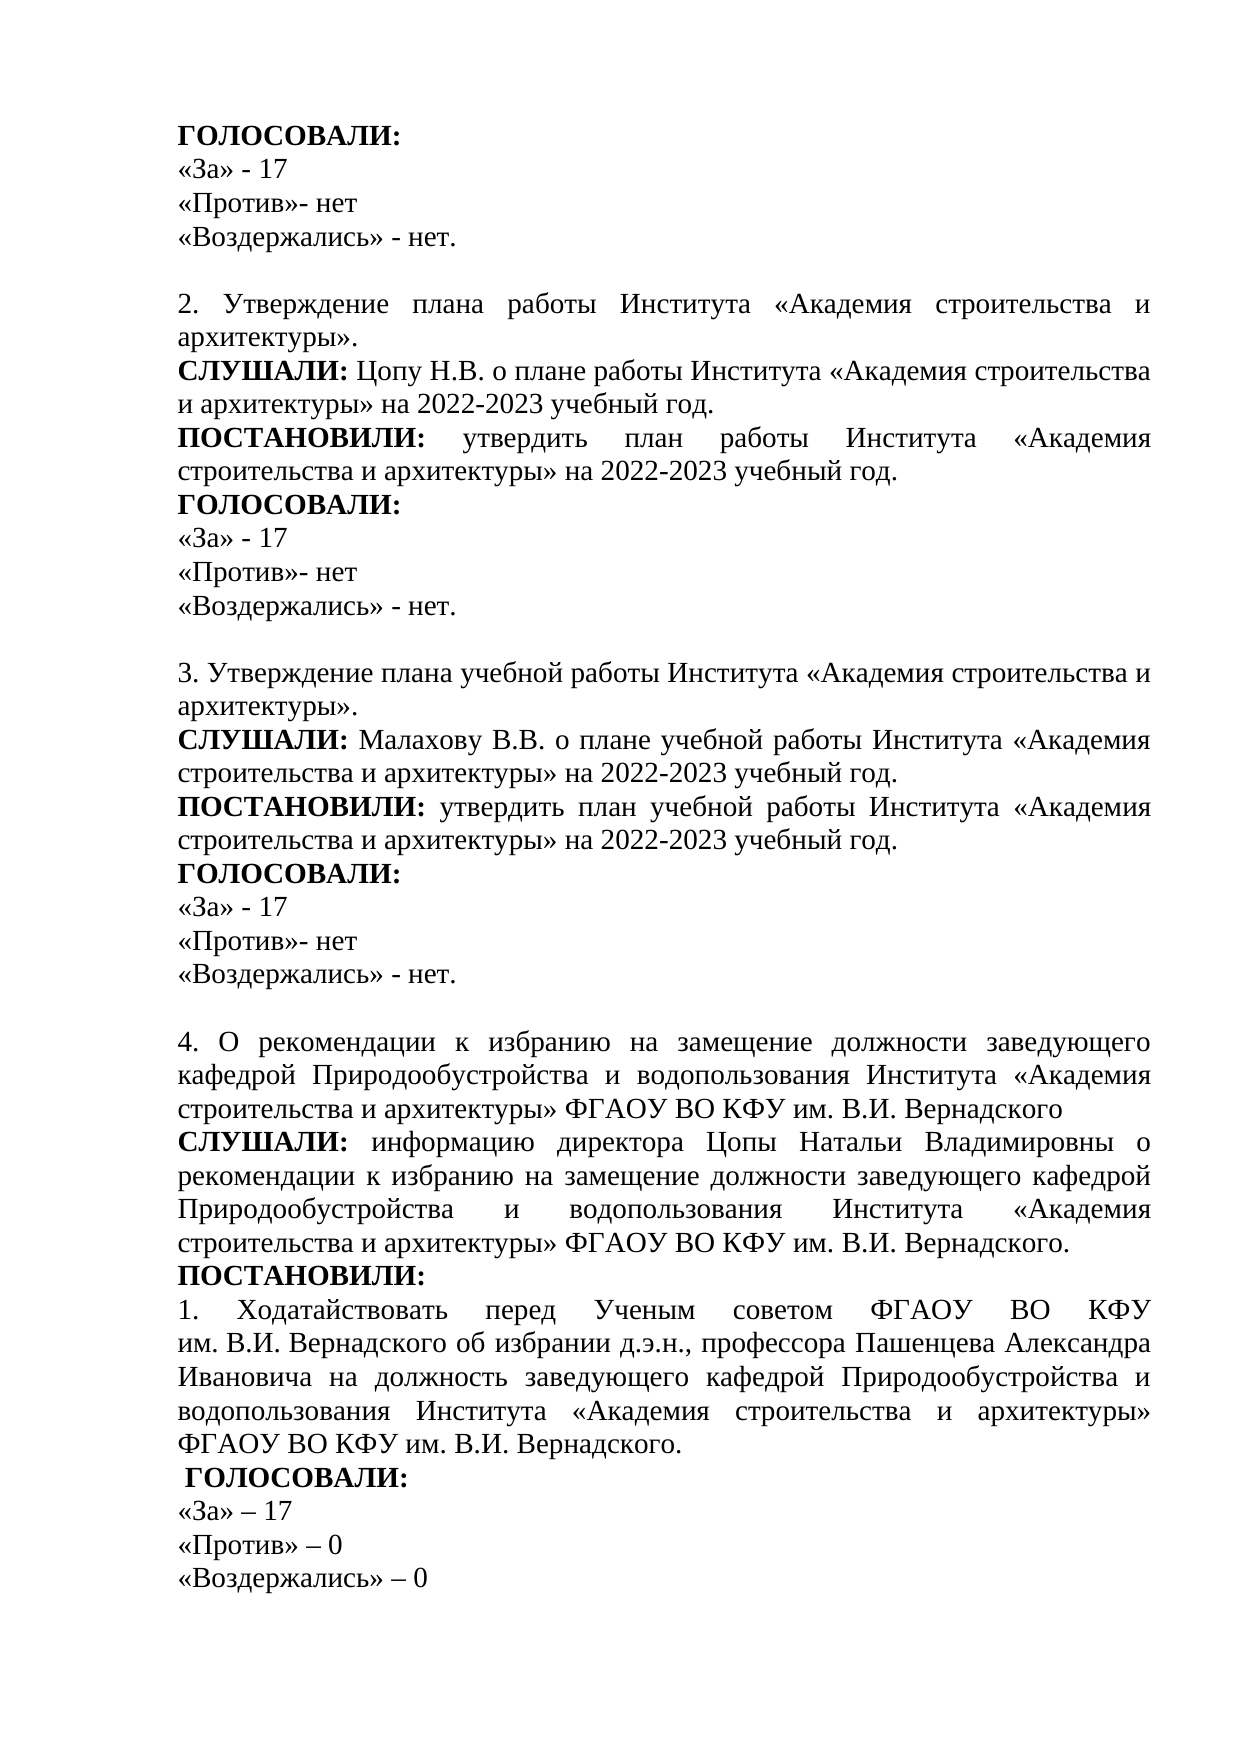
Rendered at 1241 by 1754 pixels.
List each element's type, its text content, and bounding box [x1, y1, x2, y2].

text 4. О рекомендации к избранию на замещение должности заведующего кафедрой Природообустройства и водопользования Института «Академия строительства и архитектуры» ФГАОУ ВО КФУ им. В.И. Вернадского [177, 1024, 1152, 1124]
text 1. Ходатайствовать перед Ученым советом ФГАОУ ВО КФУ им. В.И. Вернадского об избрании д.э.н., профессора Пашенцева Александра Ивановича на должность заведующего кафедрой Природообустройства и водопользования Института «Академия строительства и архитектуры» ФГАОУ ВО КФУ им. В.И. Вернадского. [177, 1292, 1152, 1460]
text «Против»- нет [177, 185, 1152, 219]
text СЛУШАЛИ: Малахову В.В. о плане учебной работы Института «Академия строительства и архитектуры» на 2022-2023 учебный год. [177, 722, 1152, 789]
text ГОЛОСОВАЛИ: [177, 1460, 1152, 1493]
text «Воздержались» - нет. [177, 219, 1152, 252]
text ГОЛОСОВАЛИ: [177, 856, 1152, 889]
text ГОЛОСОВАЛИ: [177, 487, 1152, 521]
text «Против»- нет [177, 554, 1152, 588]
text «Воздержались» - нет. [177, 957, 1152, 990]
text «За» - 17 [177, 152, 1152, 185]
text «За» - 17 [177, 521, 1152, 554]
text 2. Утверждение плана работы Института «Академия строительства и архитектуры». [177, 286, 1152, 353]
text 3. Утверждение плана учебной работы Института «Академия строительства и архитектуры». [177, 655, 1152, 722]
text «Против» – 0 [177, 1527, 1152, 1560]
text ГОЛОСОВАЛИ: [177, 118, 1152, 152]
text ПОСТАНОВИЛИ: [177, 1258, 1152, 1292]
text «Воздержались» - нет. [177, 588, 1152, 621]
text ПОСТАНОВИЛИ: утвердить план учебной работы Института «Академия строительства и архитектуры» на 2022-2023 учебный год. [177, 789, 1152, 856]
text СЛУШАЛИ: информацию директора Цопы Натальи Владимировны о рекомендации к избранию на замещение должности заведующего кафедрой Природообустройства и водопользования Института «Академия строительства и архитектуры» ФГАОУ ВО КФУ им. В.И. Вернадского. [177, 1124, 1152, 1258]
text «За» - 17 [177, 889, 1152, 923]
text «Против»- нет [177, 923, 1152, 957]
text «Воздержались» – 0 [177, 1560, 1152, 1594]
text «За» – 17 [177, 1493, 1152, 1527]
text СЛУШАЛИ: Цопу Н.В. о плане работы Института «Академия строительства и архитектуры» на 2022-2023 учебный год. [177, 353, 1152, 420]
text ПОСТАНОВИЛИ: утвердить план работы Института «Академия строительства и архитектуры» на 2022-2023 учебный год. [177, 420, 1152, 487]
